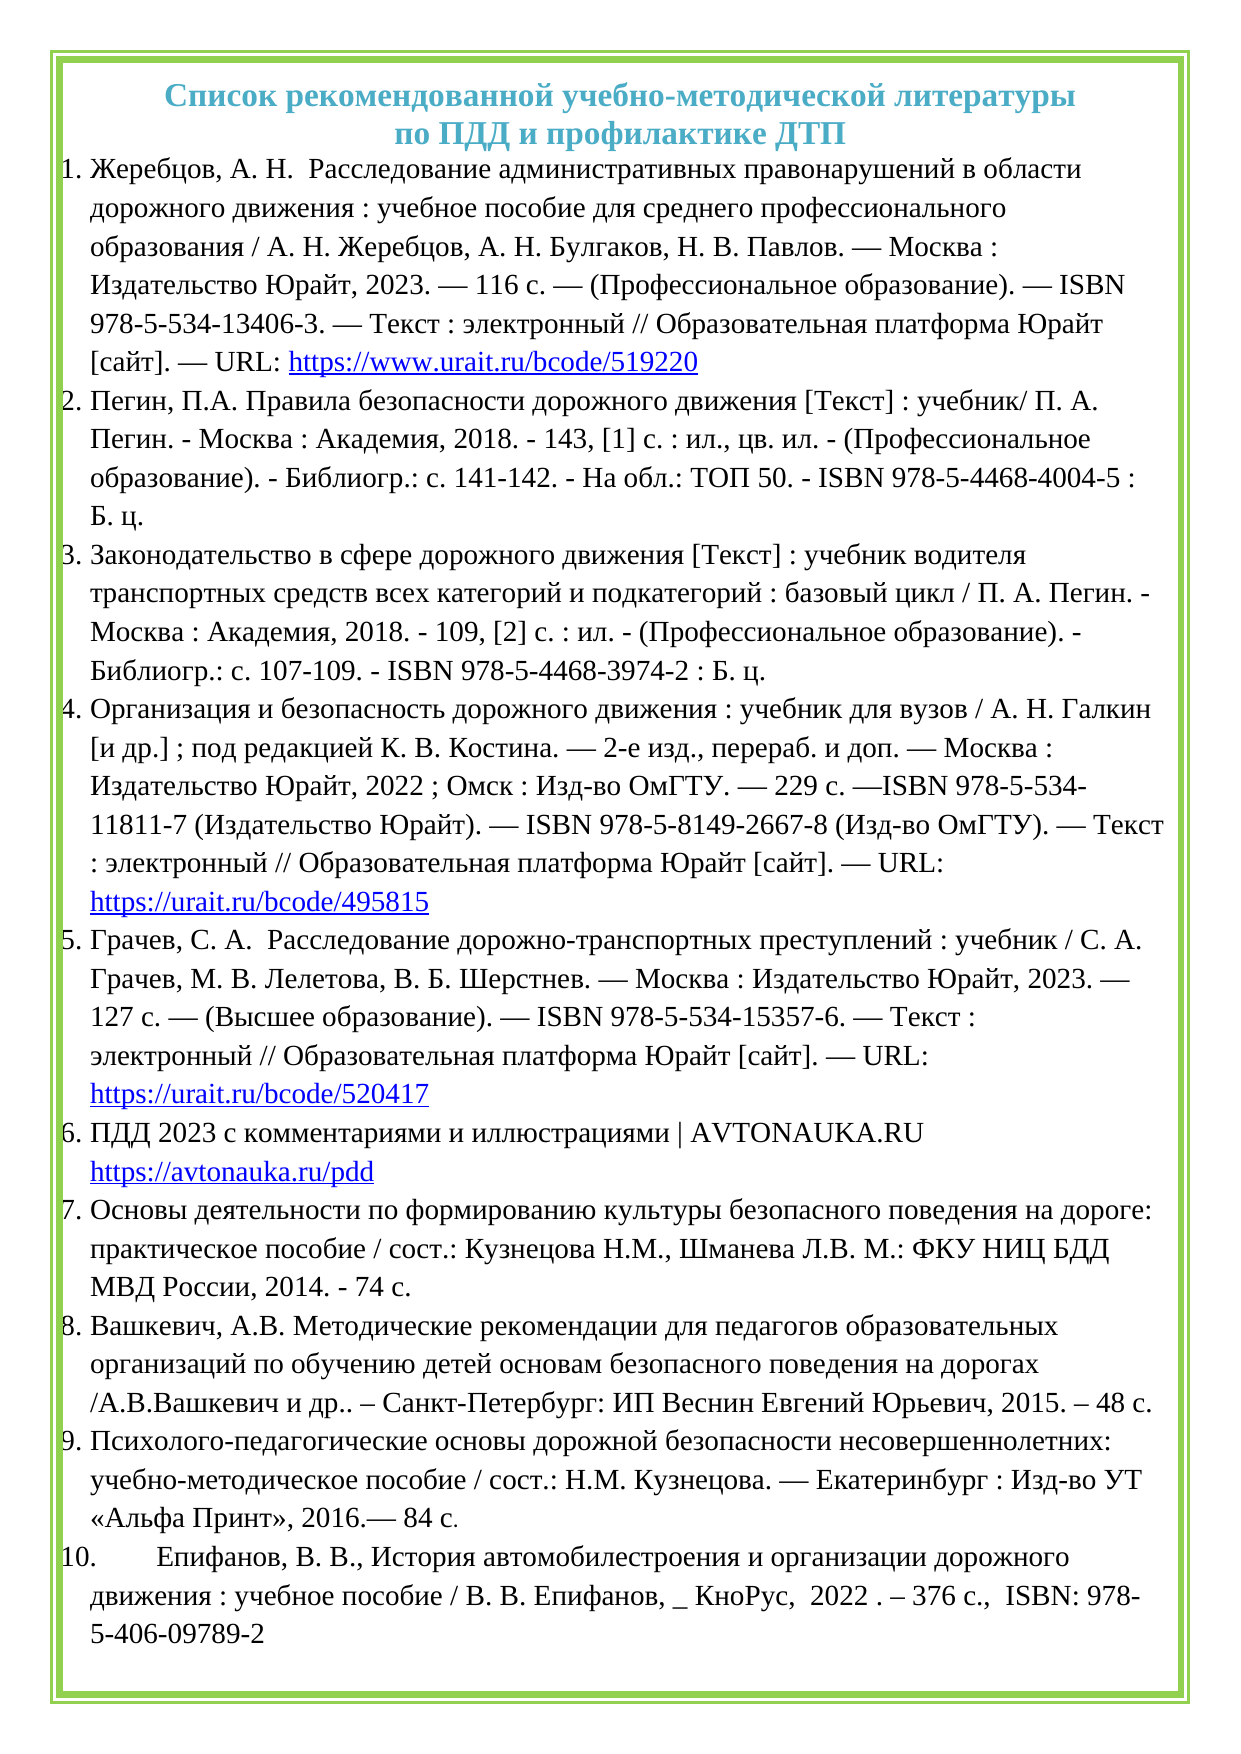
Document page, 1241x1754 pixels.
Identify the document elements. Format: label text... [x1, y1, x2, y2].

list Вашкевич, А.В. Методические рекомендации для педагогов образовательных организаций по обучению детей основам безопасного поведения на дорогах /А.В.Вашкевич и др.. – Санкт-Петербург: ИП Веснин Евгений Юрьевич, 2015. – 48 с. [63, 1308, 1165, 1418]
text Список рекомендованной учебно-методической литературы [75, 75, 1165, 113]
list Организация и безопасность дорожного движения : учебник для вузов / А. Н. Галкин [и др.] ; под редакцией К. В. Костина. — 2-е изд., перераб. и доп. — Москва : Издательство Юрайт, 2022 ; Омск : Изд-во ОмГТУ. — 229 с. —ISBN 978-5-534-11811-7 (Издательство Юрайт). — ISBN 978-5-8149-2667-8 (Изд-во ОмГТУ). — Текст : электронный // Образовательная платформа Юрайт [сайт]. — URL: https://urait.ru/bcode/495815 [63, 691, 1165, 917]
list Основы деятельности по формированию культуры безопасного поведения на дороге: практическое пособие / сост.: Кузнецова Н.М., Шманева Л.В. М.: ФКУ НИЦ БДД МВД России, 2014. - 74 с. [63, 1192, 1165, 1303]
list Пегин, П.А. Правила безопасности дорожного движения [Текст] : учебник/ П. А. Пегин. - Москва : Академия, 2018. - 143, [1] с. : ил., цв. ил. - (Профессиональное образование). - Библиогр.: с. 141-142. - На обл.: ТОП 50. - ISBN 978-5-4468-4004-5 : Б. ц. [63, 383, 1165, 532]
list Жеребцов, А. Н. Расследование административных правонарушений в области дорожного движения : учебное пособие для среднего профессионального образования / А. Н. Жеребцов, А. Н. Булгаков, Н. В. Павлов. — Москва : Издательство Юрайт, 2023. — 116 с. — (Профессиональное образование). — ISBN 978-5-534-13406-3. — Текст : электронный // Образовательная платформа Юрайт [сайт]. — URL: https://www.urait.ru/bcode/519220 [63, 152, 1165, 378]
list Психолого-педагогические основы дорожной безопасности несовершеннолетних: учебно-методическое пособие / сост.: Н.М. Кузнецова. — Екатеринбург : Изд-во УТ «Альфа Принт», 2016.— 84 с. [63, 1423, 1165, 1534]
list ПДД 2023 с комментариями и иллюстрациями | AVTONAUKA.RU https://avtonauka.ru/pdd [63, 1115, 1165, 1187]
text по ПДД и профилактике ДТП [75, 113, 1165, 152]
list Законодательство в сфере дорожного движения [Текст] : учебник водителя транспортных средств всех категорий и подкатегорий : базовый цикл / П. А. Пегин. - Москва : Академия, 2018. - 109, [2] с. : ил. - (Профессиональное образование). - Библиогр.: с. 107-109. - ISBN 978-5-4468-3974-2 : Б. ц. [63, 537, 1165, 686]
list Грачев, С. А. Расследование дорожно-транспортных преступлений : учебник / С. А. Грачев, М. В. Лелетова, В. Б. Шерстнев. — Москва : Издательство Юрайт, 2023. — 127 с. — (Высшее образование). — ISBN 978-5-534-15357-6. — Текст : электронный // Образовательная платформа Юрайт [сайт]. — URL: https://urait.ru/bcode/520417 [63, 922, 1165, 1110]
list Епифанов, В. В., История автомобилестроения и организации дорожного движения : учебное пособие / В. В. Епифанов, _ КноРус, 2022 . – 376 с., ISBN: 978-5-406-09789-2 [63, 1539, 1165, 1650]
